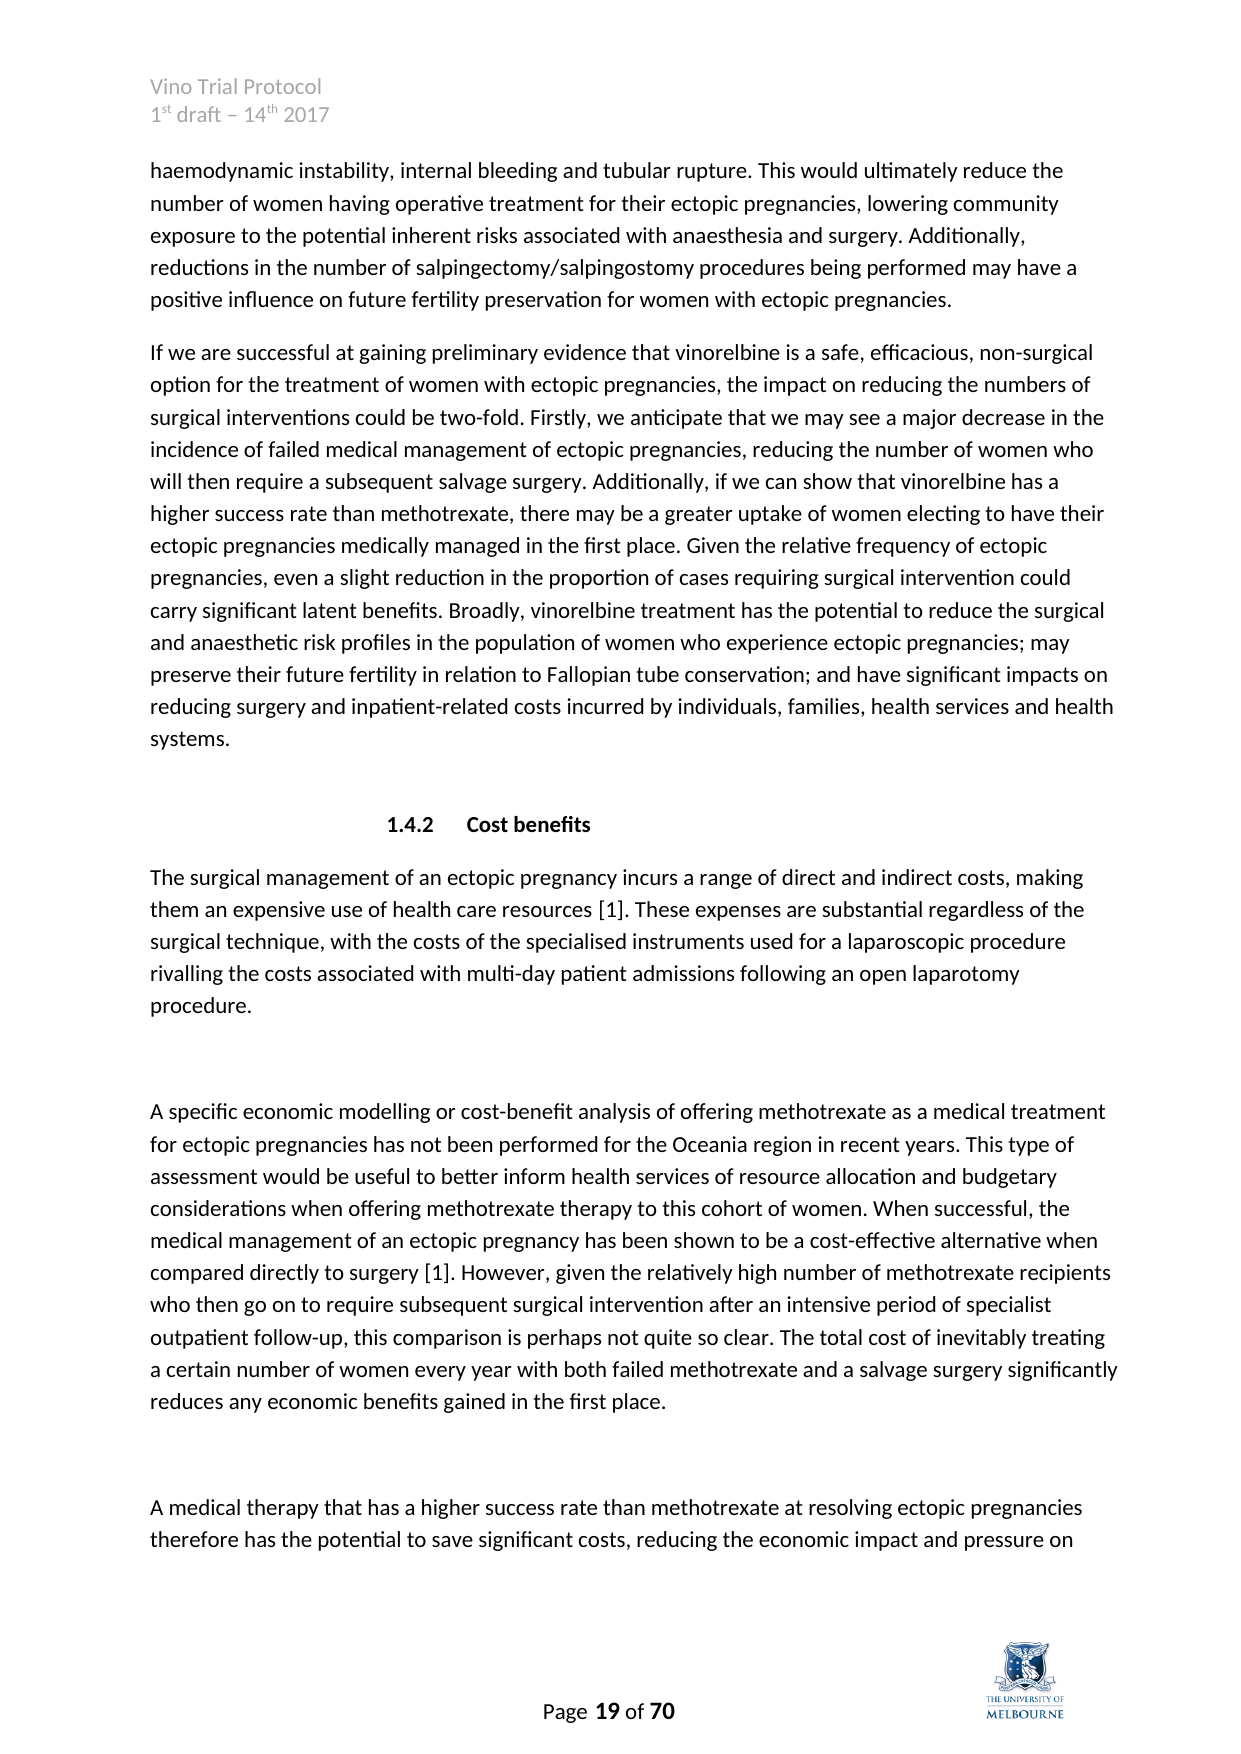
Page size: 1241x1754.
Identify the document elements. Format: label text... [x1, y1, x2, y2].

list Cost benefits [386, 810, 1122, 838]
text If we are successful at gaining preliminary evidence that vinorelbine is a safe, efficacious, non-surgical option for the treatment of women with ectopic pregnancies, the impact on reducing the numbers of surgical interventions could be two-fold. Firstly, we anticipate that we may see a major decrease in the incidence of failed medical management of ectopic pregnancies, reducing the number of women who will then require a subsequent salvage surgery. Additionally, if we can show that vinorelbine has a higher success rate than methotrexate, there may be a greater uptake of women electing to have their ectopic pregnancies medically managed in the first place. Given the relative frequency of ectopic pregnancies, even a slight reduction in the proportion of cases requiring surgical intervention could carry significant latent benefits. Broadly, vinorelbine treatment has the potential to reduce the surgical and anaesthetic risk profiles in the population of women who experience ectopic pregnancies; may preserve their future fertility in relation to Fallopian tube conservation; and have significant impacts on reducing surgery and inpatient-related costs incurred by individuals, families, health services and health systems. [150, 338, 1122, 752]
text The surgical management of an ectopic pregnancy incurs a range of direct and indirect costs, making them an expensive use of health care resources [1]. These expenses are substantial regardless of the surgical technique, with the costs of the specialised instruments used for a laparoscopic procedure rivalling the costs associated with multi-day patient admissions following an open laparotomy procedure. [150, 863, 1122, 1019]
text A specific economic modelling or cost-benefit analysis of offering methotrexate as a medical treatment for ectopic pregnancies has not been performed for the Oceania region in recent years. This type of assessment would be useful to better inform health services of resource allocation and budgetary considerations when offering methotrexate therapy to this cohort of women. When successful, the medical management of an ectopic pregnancy has been shown to be a cost-effective alternative when compared directly to surgery [1]. However, given the relatively high number of methotrexate recipients who then go on to require subsequent surgical intervention after an intensive period of specialist outpatient follow-up, this comparison is perhaps not quite so clear. The total cost of inevitably treating a certain number of women every year with both failed methotrexate and a salvage surgery significantly reduces any economic benefits gained in the first place. [150, 1097, 1122, 1415]
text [150, 156, 1122, 313]
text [150, 1493, 1122, 1553]
picture [985, 1640, 1065, 1720]
